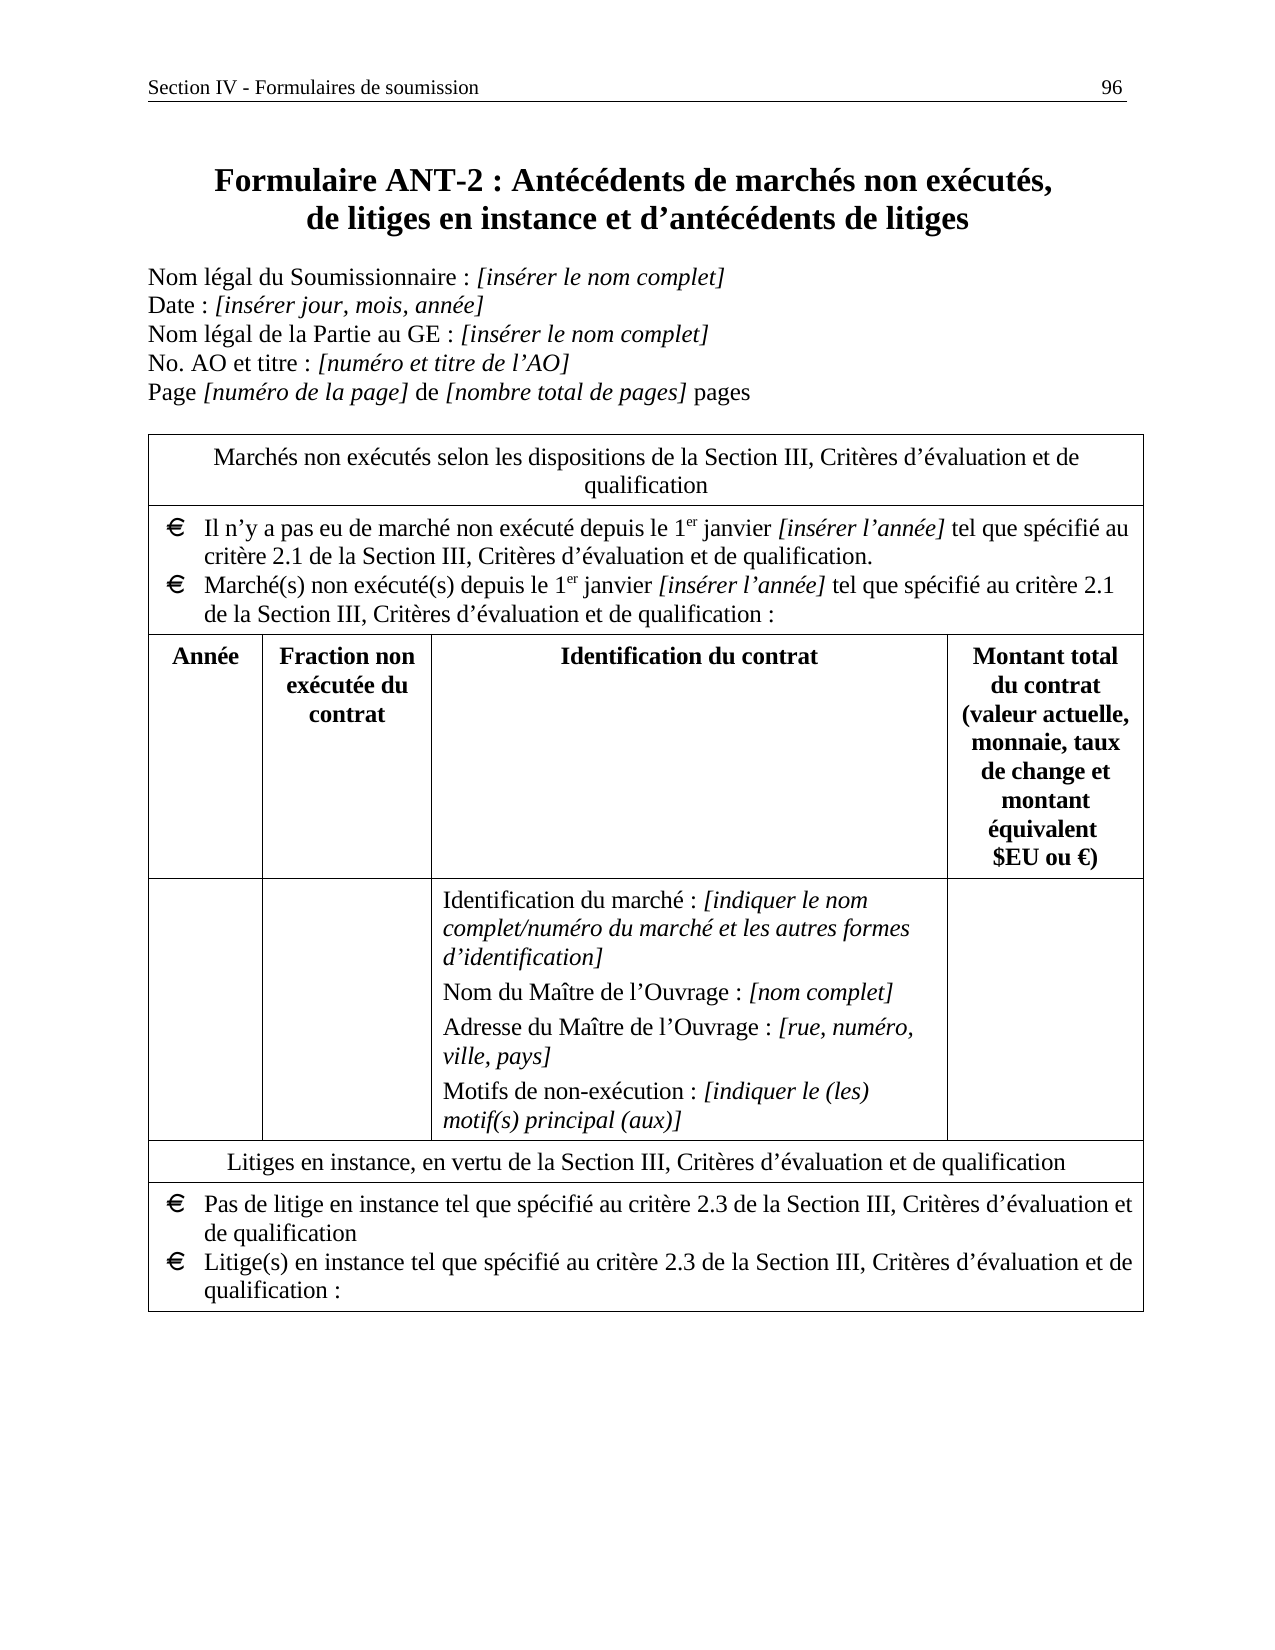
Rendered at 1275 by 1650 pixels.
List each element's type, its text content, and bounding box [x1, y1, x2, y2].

table_cell Année [149, 635, 262, 877]
text No. AO et titre : [numéro et titre de l’AO] [148, 348, 1127, 377]
table_cell Fraction non exécutée du contrat [263, 635, 431, 877]
text Nom légal du Soumissionnaire : [insérer le nom complet] [148, 262, 1127, 291]
text Date : [insérer jour, mois, année] [148, 291, 1127, 319]
table_cell [149, 879, 262, 1140]
text Formulaire ANT-2 : Antécédents de marchés non exécutés, de litiges en instance et d’antécédents de litiges [148, 160, 1127, 237]
table_cell [948, 879, 1143, 1140]
table_cell Il n’y a pas eu de marché non exécuté depuis le 1er janvier [insérer l’année] tel que spécifié au critère 2.1 de la Section III, Critères d’évaluation et de qualification. Marché(s) non exécuté(s) depuis le 1er janvier [insérer l’année] tel que spécifié au critère 2.1 de la Section III, Critères d’évaluation et de qualification : [149, 506, 1143, 634]
table_cell Litiges en instance, en vertu de la Section III, Critères d’évaluation et de qualification [149, 1141, 1143, 1182]
text Page [numéro de la page] de [nombre total de pages] pages [148, 377, 1127, 406]
table_cell Identification du contrat [432, 635, 947, 877]
table_header Marchés non exécutés selon les dispositions de la Section III, Critères d’évaluation et de qualification [149, 435, 1143, 505]
text Nom légal de la Partie au GE : [insérer le nom complet] [148, 319, 1127, 348]
table_cell Identification du marché : [indiquer le nom complet/numéro du marché et les autres formes d’identification] Nom du Maître de l’Ouvrage : [nom complet] Adresse du Maître de l’Ouvrage : [rue, numéro, ville, pays] Motifs de non-exécution : [indiquer le (les) motif(s) principal (aux)] [432, 879, 947, 1140]
table_cell Pas de litige en instance tel que spécifié au critère 2.3 de la Section III, Critères d’évaluation et de qualification Litige(s) en instance tel que spécifié au critère 2.3 de la Section III, Critères d’évaluation et de qualification : [149, 1183, 1143, 1311]
table_cell Montant total du contrat (valeur actuelle, monnaie, taux de change et montant équivalent $EU ou €) [948, 635, 1143, 877]
table_cell [263, 879, 431, 1140]
